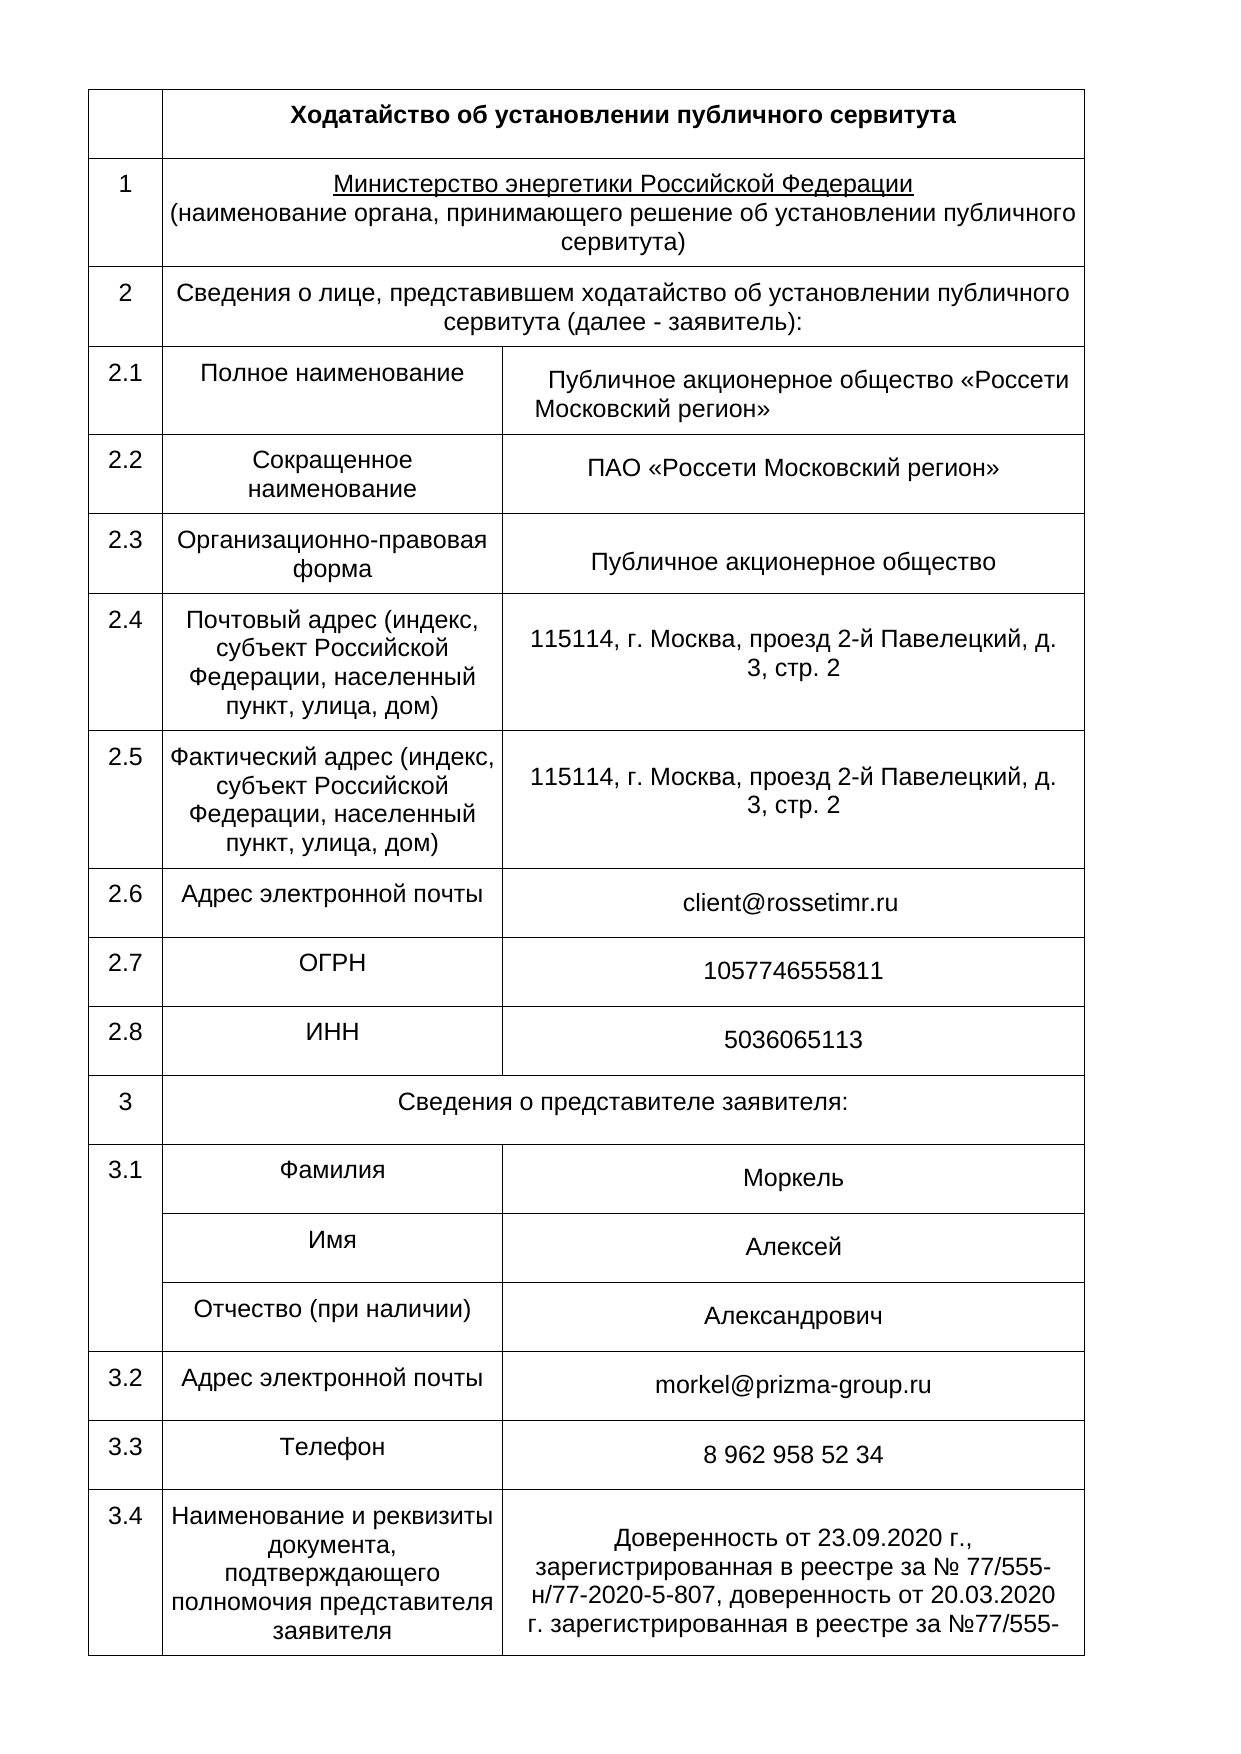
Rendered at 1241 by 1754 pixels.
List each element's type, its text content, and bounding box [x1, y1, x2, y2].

table_cell 1 [89, 159, 162, 266]
table_cell Отчество (при наличии) [163, 1283, 502, 1351]
table_cell Публичное акционерное общество [503, 514, 1084, 593]
table_cell Моркель [503, 1145, 1084, 1213]
table_cell Публичное акционерное общество «Россети Московский регион» [503, 347, 1084, 433]
table_cell 3.4 [89, 1490, 162, 1655]
table_cell 2.5 [89, 731, 162, 868]
table_header [89, 90, 162, 158]
table_cell 2.8 [89, 1007, 162, 1075]
table_cell 1057746555811 [503, 938, 1084, 1006]
table_cell Адрес электронной почты [163, 1352, 502, 1420]
table_cell Александрович [503, 1283, 1084, 1351]
table_cell ОГРН [163, 938, 502, 1006]
table_cell 115114, г. Москва, проезд 2-й Павелецкий, д. 3, стр. 2 [503, 594, 1084, 730]
table_cell Полное наименование [163, 347, 502, 433]
table_cell ИНН [163, 1007, 502, 1075]
table_cell 8 962 958 52 34 [503, 1421, 1084, 1489]
table_cell 2 [89, 267, 162, 346]
table_cell morkel@prizma-group.ru [503, 1352, 1084, 1420]
table_cell 115114, г. Москва, проезд 2-й Павелецкий, д. 3, стр. 2 [503, 731, 1084, 868]
table_cell 2.6 [89, 869, 162, 937]
table_cell client@rossetimr.ru [503, 869, 1084, 937]
table_header Ходатайство об установлении публичного сервитута [163, 90, 1084, 158]
table_cell Сокращенное наименование [163, 435, 502, 513]
table_cell Сведения о лице, представившем ходатайство об установлении публичного сервитута (далее - заявитель): [163, 267, 1084, 346]
table_cell Фактический адрес (индекс, субъект Российской Федерации, населенный пункт, улица, дом) [163, 731, 502, 868]
table_cell Имя [163, 1214, 502, 1282]
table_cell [503, 1490, 1084, 1655]
table_cell Министерство энергетики Российской Федерации (наименование органа, принимающего решение об установлении публичного сервитута) [163, 159, 1084, 266]
table_cell 2.7 [89, 938, 162, 1006]
table_cell Фамилия [163, 1145, 502, 1213]
table_cell 3.3 [89, 1421, 162, 1489]
table_cell 2.4 [89, 594, 162, 730]
table_cell 5036065113 [503, 1007, 1084, 1075]
table_cell 2.2 [89, 435, 162, 513]
table_cell 3 [89, 1076, 162, 1144]
table_cell Почтовый адрес (индекс, субъект Российской Федерации, населенный пункт, улица, дом) [163, 594, 502, 730]
table_cell 3.1 [89, 1145, 162, 1351]
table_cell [163, 1490, 502, 1655]
table_cell Сведения о представителе заявителя: [163, 1076, 1084, 1144]
table_cell ПАО «Россети Московский регион» [503, 435, 1084, 513]
table_cell 2.1 [89, 347, 162, 433]
table_cell Алексей [503, 1214, 1084, 1282]
table_cell Телефон [163, 1421, 502, 1489]
table_cell 3.2 [89, 1352, 162, 1420]
table_cell Организационно-правовая форма [163, 514, 502, 593]
table_cell 2.3 [89, 514, 162, 593]
table_cell Адрес электронной почты [163, 869, 502, 937]
